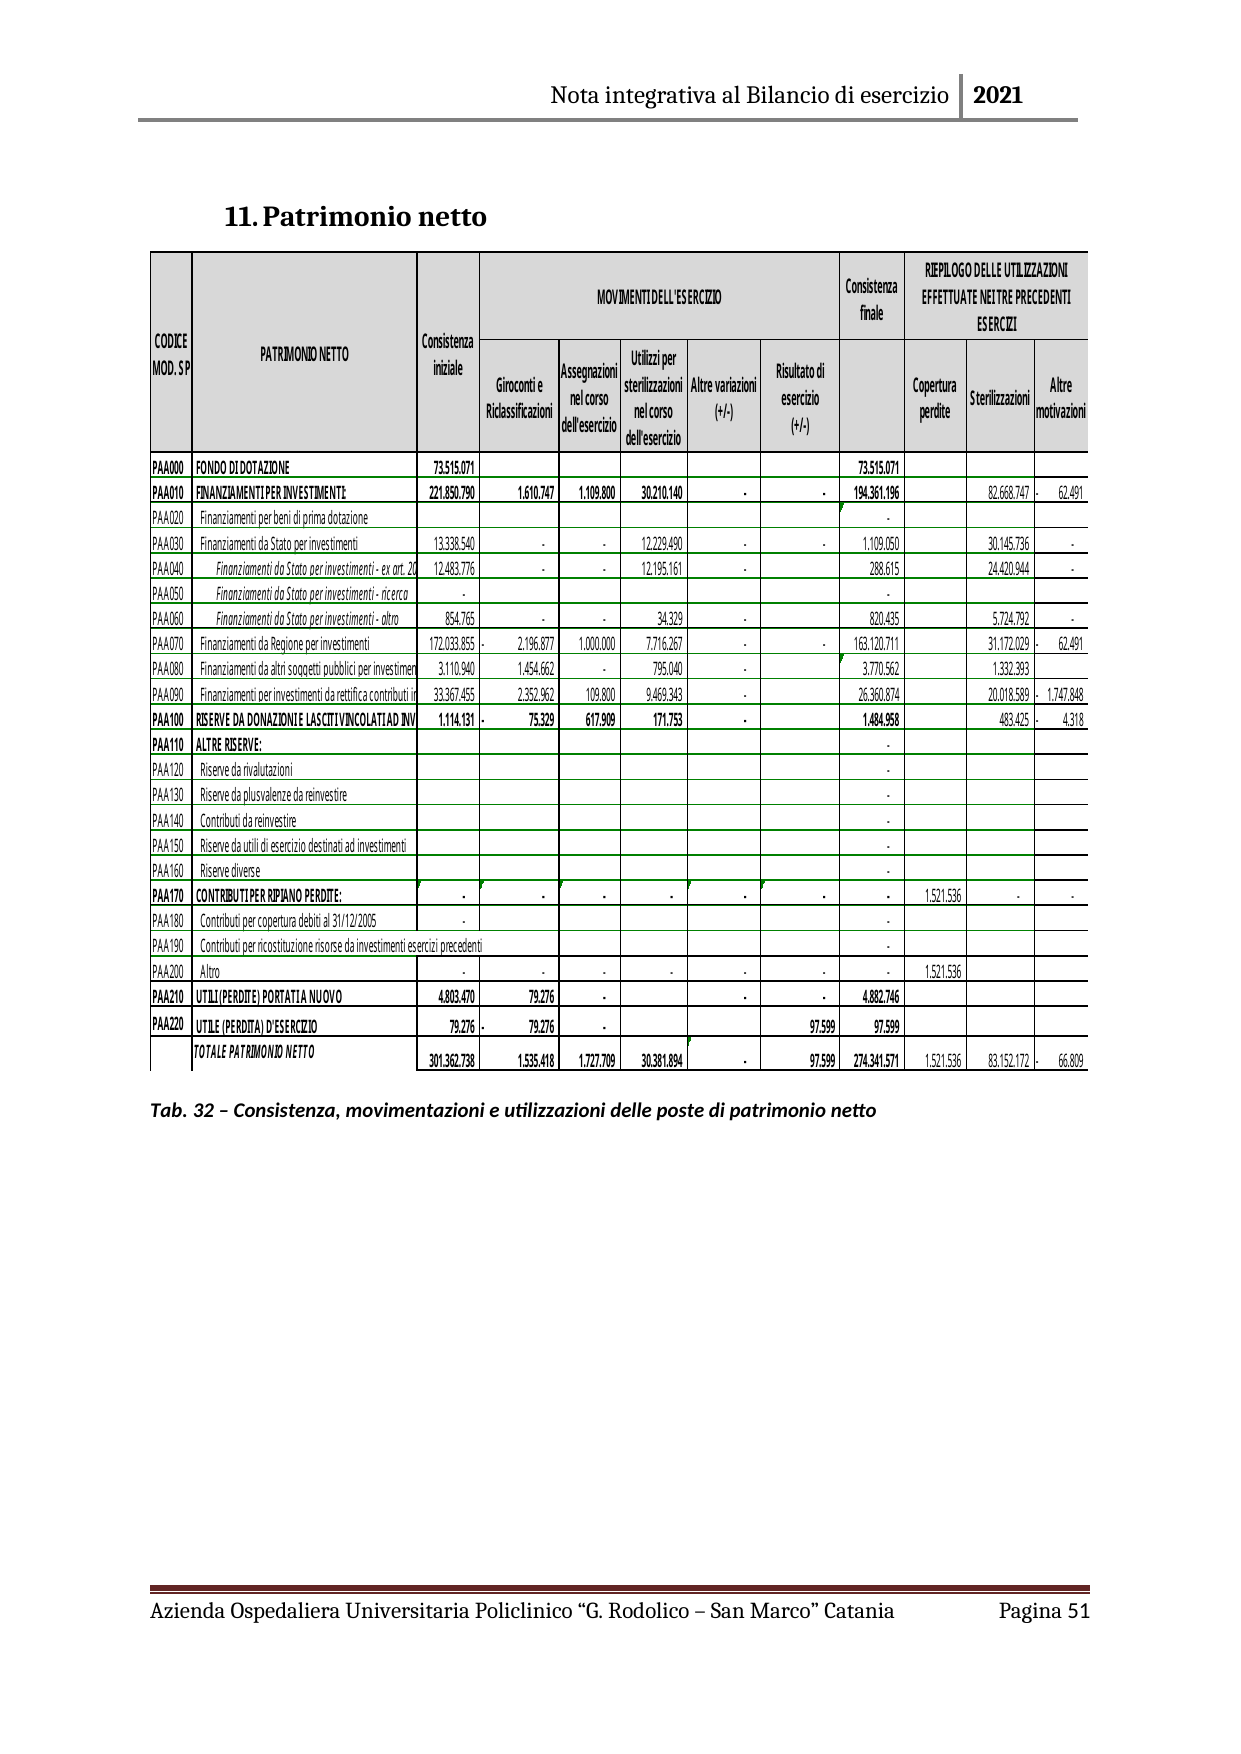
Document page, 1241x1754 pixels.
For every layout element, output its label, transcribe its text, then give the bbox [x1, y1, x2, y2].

subtitle Patrimonio netto [225, 200, 1090, 234]
text Tab. 32 – Consistenza, movimentazioni e utilizzazioni delle poste di patrimonio netto [150, 1097, 1090, 1123]
